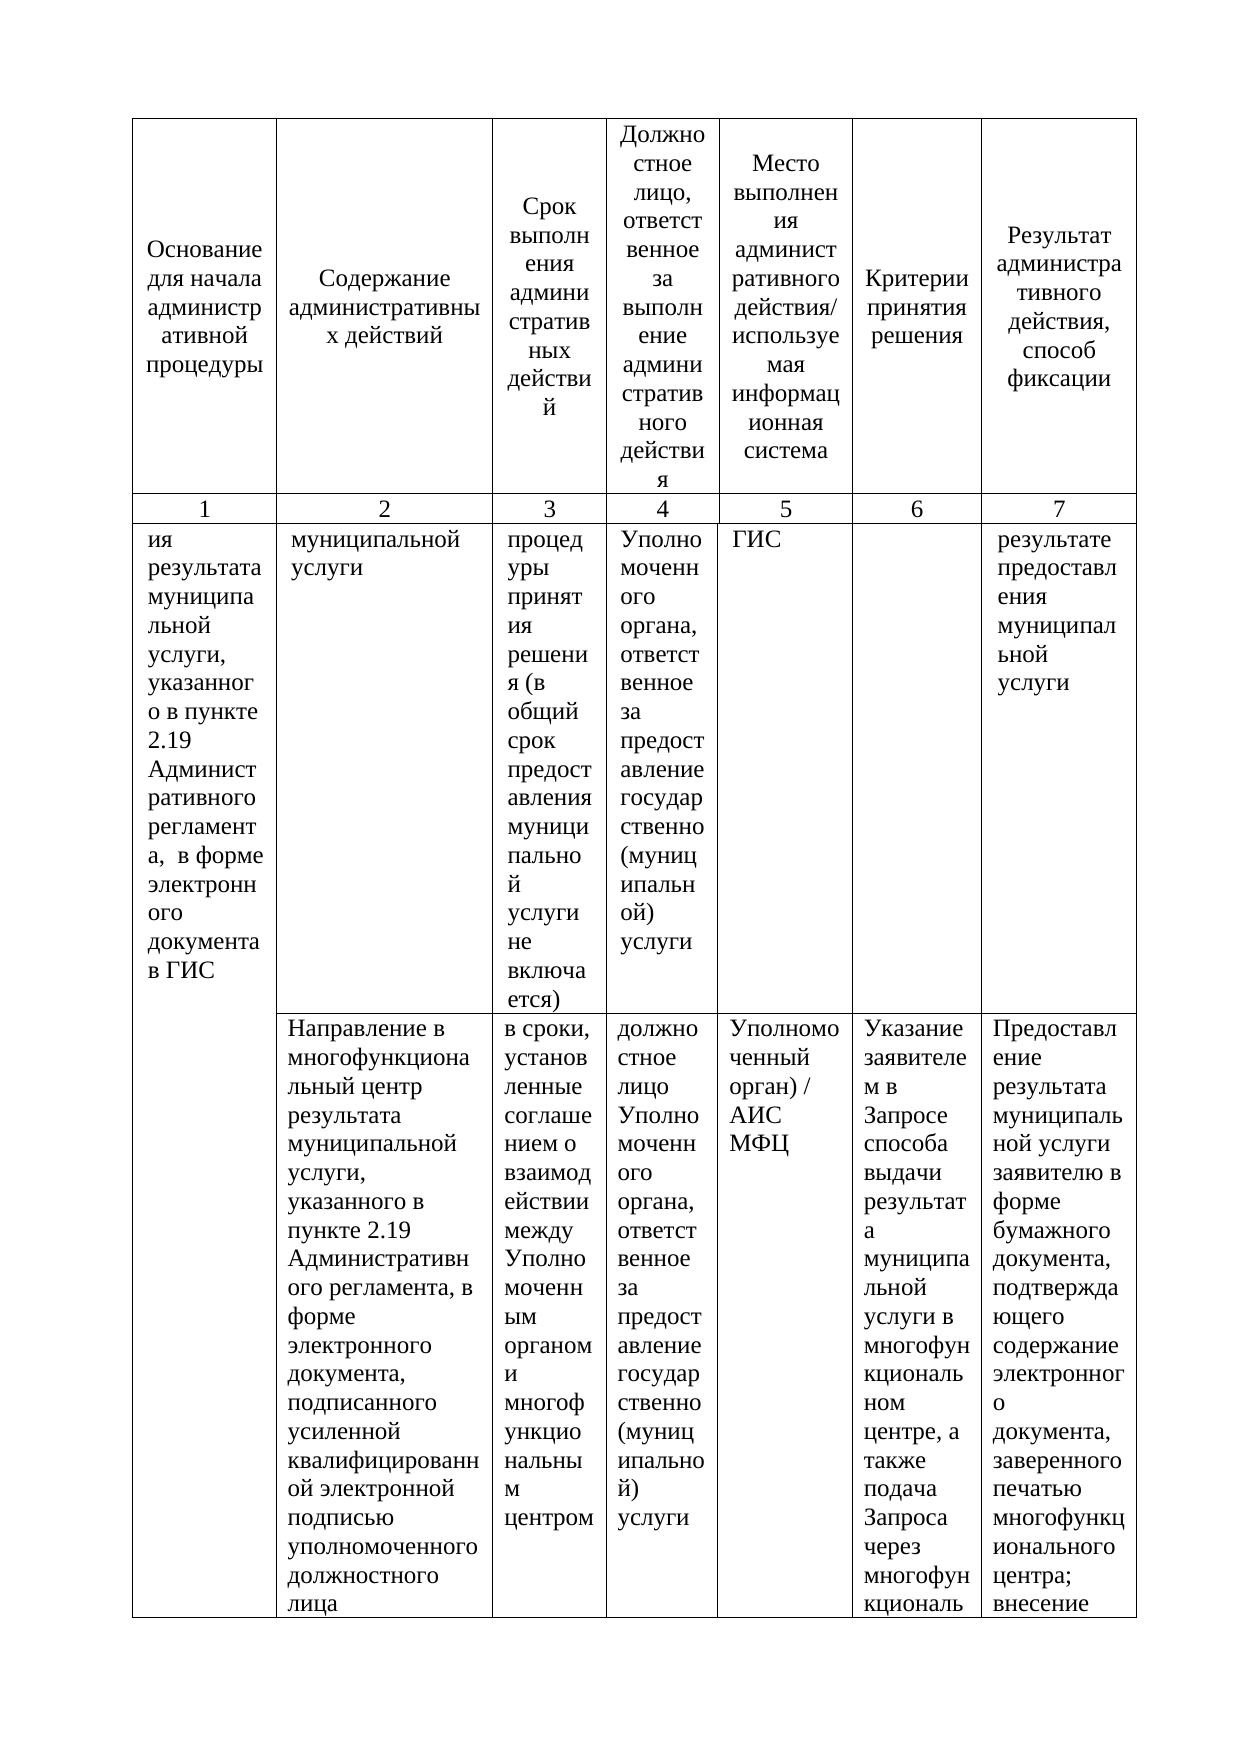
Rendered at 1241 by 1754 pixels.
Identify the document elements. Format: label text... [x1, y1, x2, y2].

table_header Должностное лицо, ответственное за выполнение административного действия [607, 119, 719, 493]
table_header Срок выполнения административных действий [493, 119, 606, 493]
table_header Место выполнения административного действия/ используемая информационная система [720, 119, 852, 493]
table_cell Уполномоченный орган) / АИС МФЦ [718, 1014, 852, 1617]
table_cell – [853, 524, 981, 1012]
table_cell 6 [853, 494, 981, 523]
table_cell 1 [133, 494, 276, 523]
table_cell 3 [493, 494, 606, 523]
table_header Основание для начала административной процедуры [133, 119, 276, 493]
table_header Критерии принятия решения [853, 119, 981, 493]
table_header Содержание административных действий [277, 119, 492, 493]
table_cell 7 [982, 494, 1136, 523]
table_cell должностное лицо Уполномоченного органа, ответственное за предоставление государственно (муниципальной) услуги [607, 1014, 717, 1617]
table_cell должностное лицо Уполномоченного органа, ответственное за предоставление государственно (муниципальной) услуги [607, 524, 717, 1012]
table_cell Уполномоченный орган) / ГИС [718, 524, 852, 1012]
table_cell Внесение сведений о конечном результате предоставления муниципальной услуги [982, 524, 1136, 1012]
table_header Результат административного действия, способ фиксации [982, 119, 1136, 493]
table_cell после окончания процедуры принятия решения (в общий срок предоставления муниципальной услуги не включается) [493, 524, 606, 1012]
table_cell 5 [720, 494, 852, 523]
table_cell в сроки, установленные соглашением о взаимодействии между Уполномоченным органом и многофункциональным центром [493, 1014, 606, 1617]
table_cell Регистрация результата предоставления муниципальной услуги [277, 524, 492, 1012]
table_cell 2 [277, 494, 492, 523]
table_cell 4 [607, 494, 719, 523]
